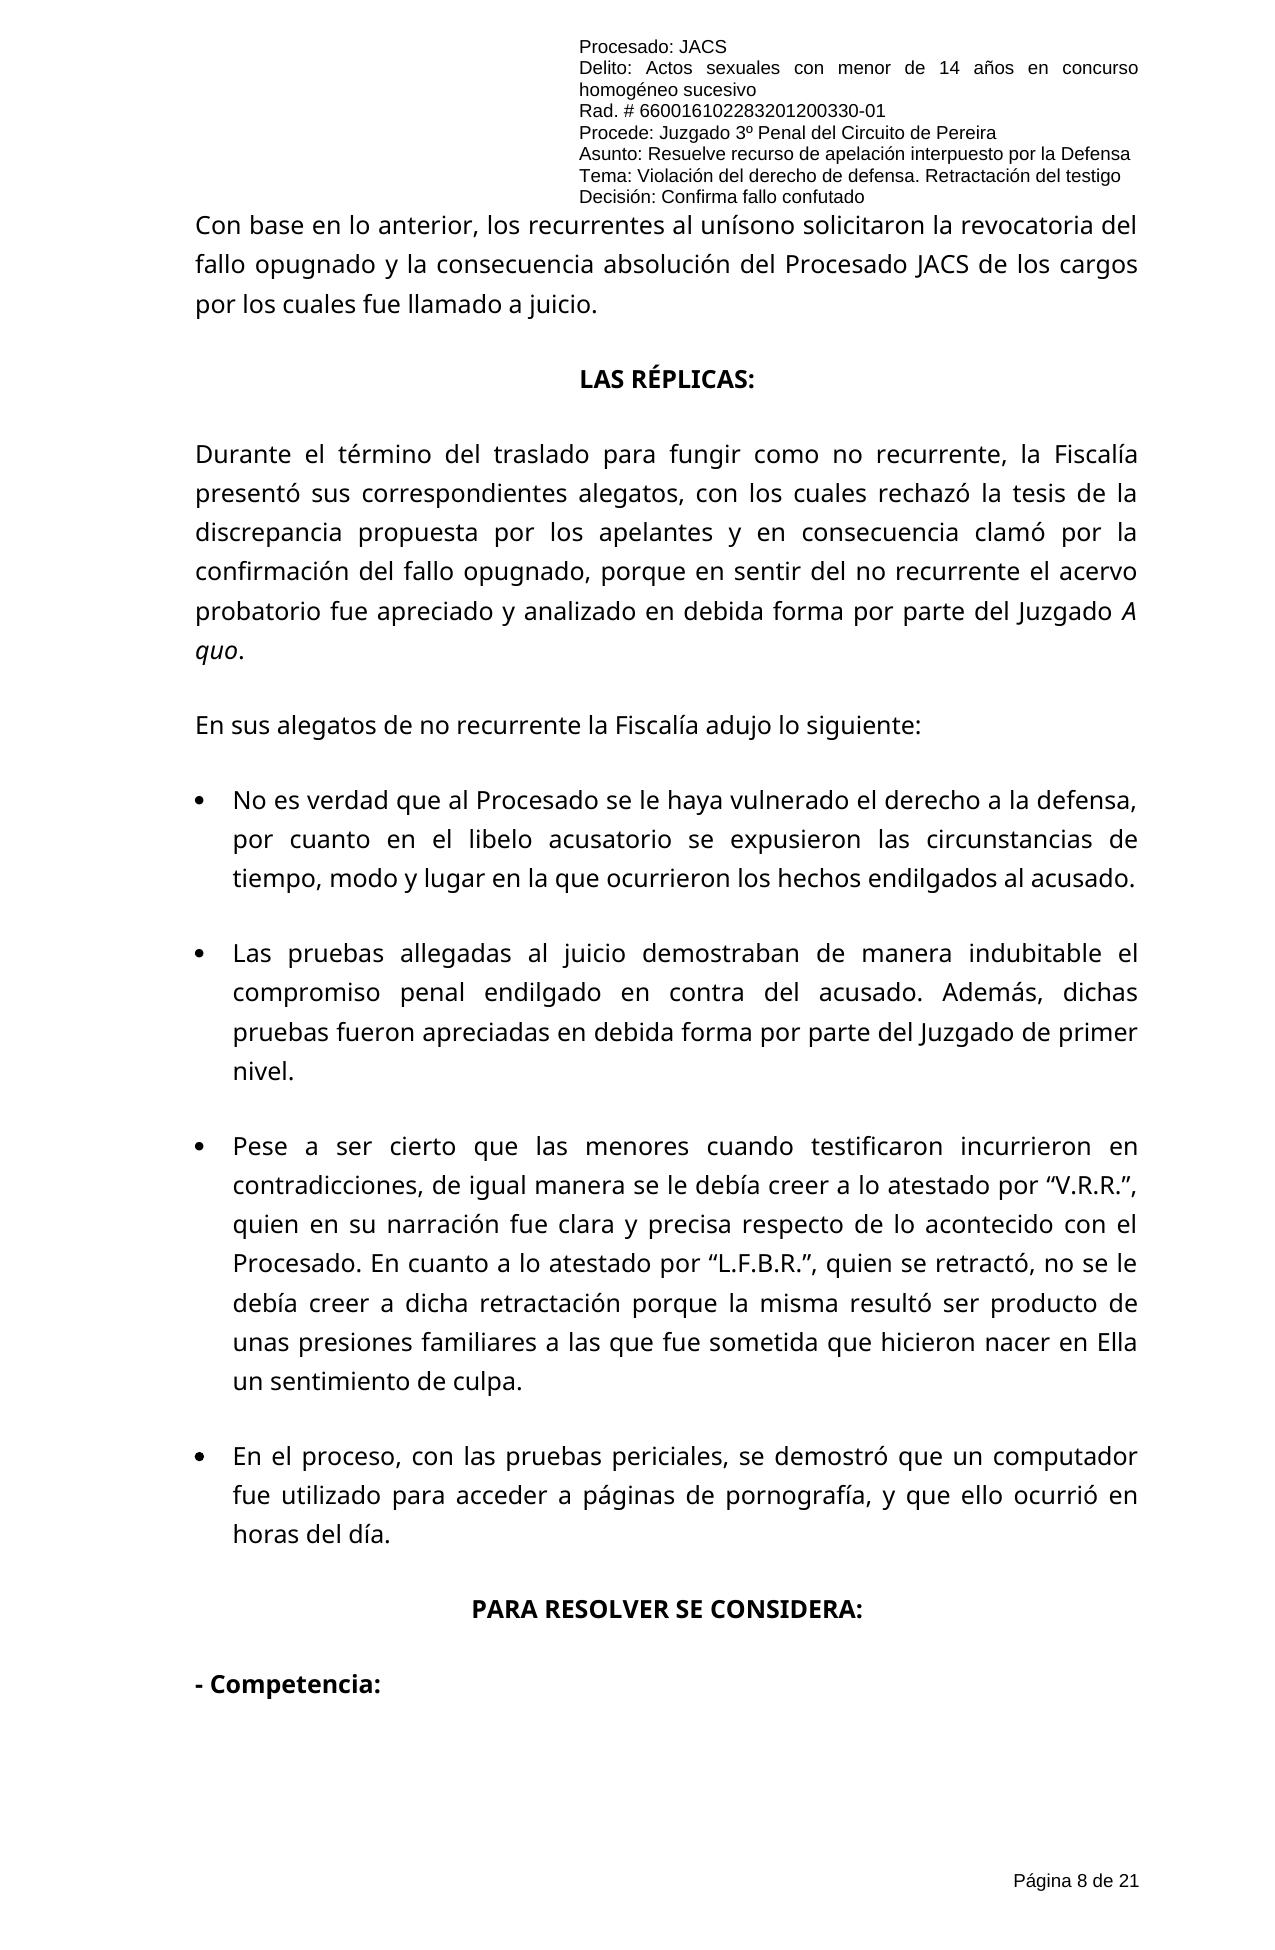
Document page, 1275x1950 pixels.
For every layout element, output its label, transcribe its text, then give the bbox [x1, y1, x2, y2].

text Con base en lo anterior, los recurrentes al unísono solicitaron la revocatoria del fallo opugnado y la consecuencia absolución del Procesado JACS de los cargos por los cuales fue llamado a juicio. [195, 208, 1139, 320]
list No es verdad que al Procesado se le haya vulnerado el derecho a la defensa, por cuanto en el libelo acusatorio se expusieron las circunstancias de tiempo, modo y lugar en la que ocurrieron los hechos endilgados al acusado. [195, 782, 1139, 895]
text LAS RÉPLICAS: [195, 361, 1139, 395]
list Pese a ser cierto que las menores cuando testificaron incurrieron en contradicciones, de igual manera se le debía creer a lo atestado por “V.R.R.”, quien en su narración fue clara y precisa respecto de lo acontecido con el Procesado. En cuanto a lo atestado por “L.F.B.R.”, quien se retractó, no se le debía creer a dicha retractación porque la misma resultó ser producto de unas presiones familiares a las que fue sometida que hicieron nacer en Ella un sentimiento de culpa. [195, 1128, 1139, 1398]
text Durante el término del traslado para fungir como no recurrente, la Fiscalía presentó sus correspondientes alegatos, con los cuales rechazó la tesis de la discrepancia propuesta por los apelantes y en consecuencia clamó por la confirmación del fallo opugnado, porque en sentir del no recurrente el acervo probatorio fue apreciado y analizado en debida forma por parte del Juzgado A quo. [195, 436, 1139, 666]
list Las pruebas allegadas al juicio demostraban de manera indubitable el compromiso penal endilgado en contra del acusado. Además, dichas pruebas fueron apreciadas en debida forma por parte del Juzgado de primer nivel. [195, 936, 1139, 1087]
text PARA RESOLVER SE CONSIDERA: [195, 1592, 1139, 1626]
text En sus alegatos de no recurrente la Fiscalía adujo lo siguiente: [195, 707, 1139, 741]
text - Competencia: [195, 1667, 1139, 1701]
list En el proceso, con las pruebas periciales, se demostró que un computador fue utilizado para acceder a páginas de pornografía, y que ello ocurrió en horas del día. [195, 1439, 1139, 1551]
